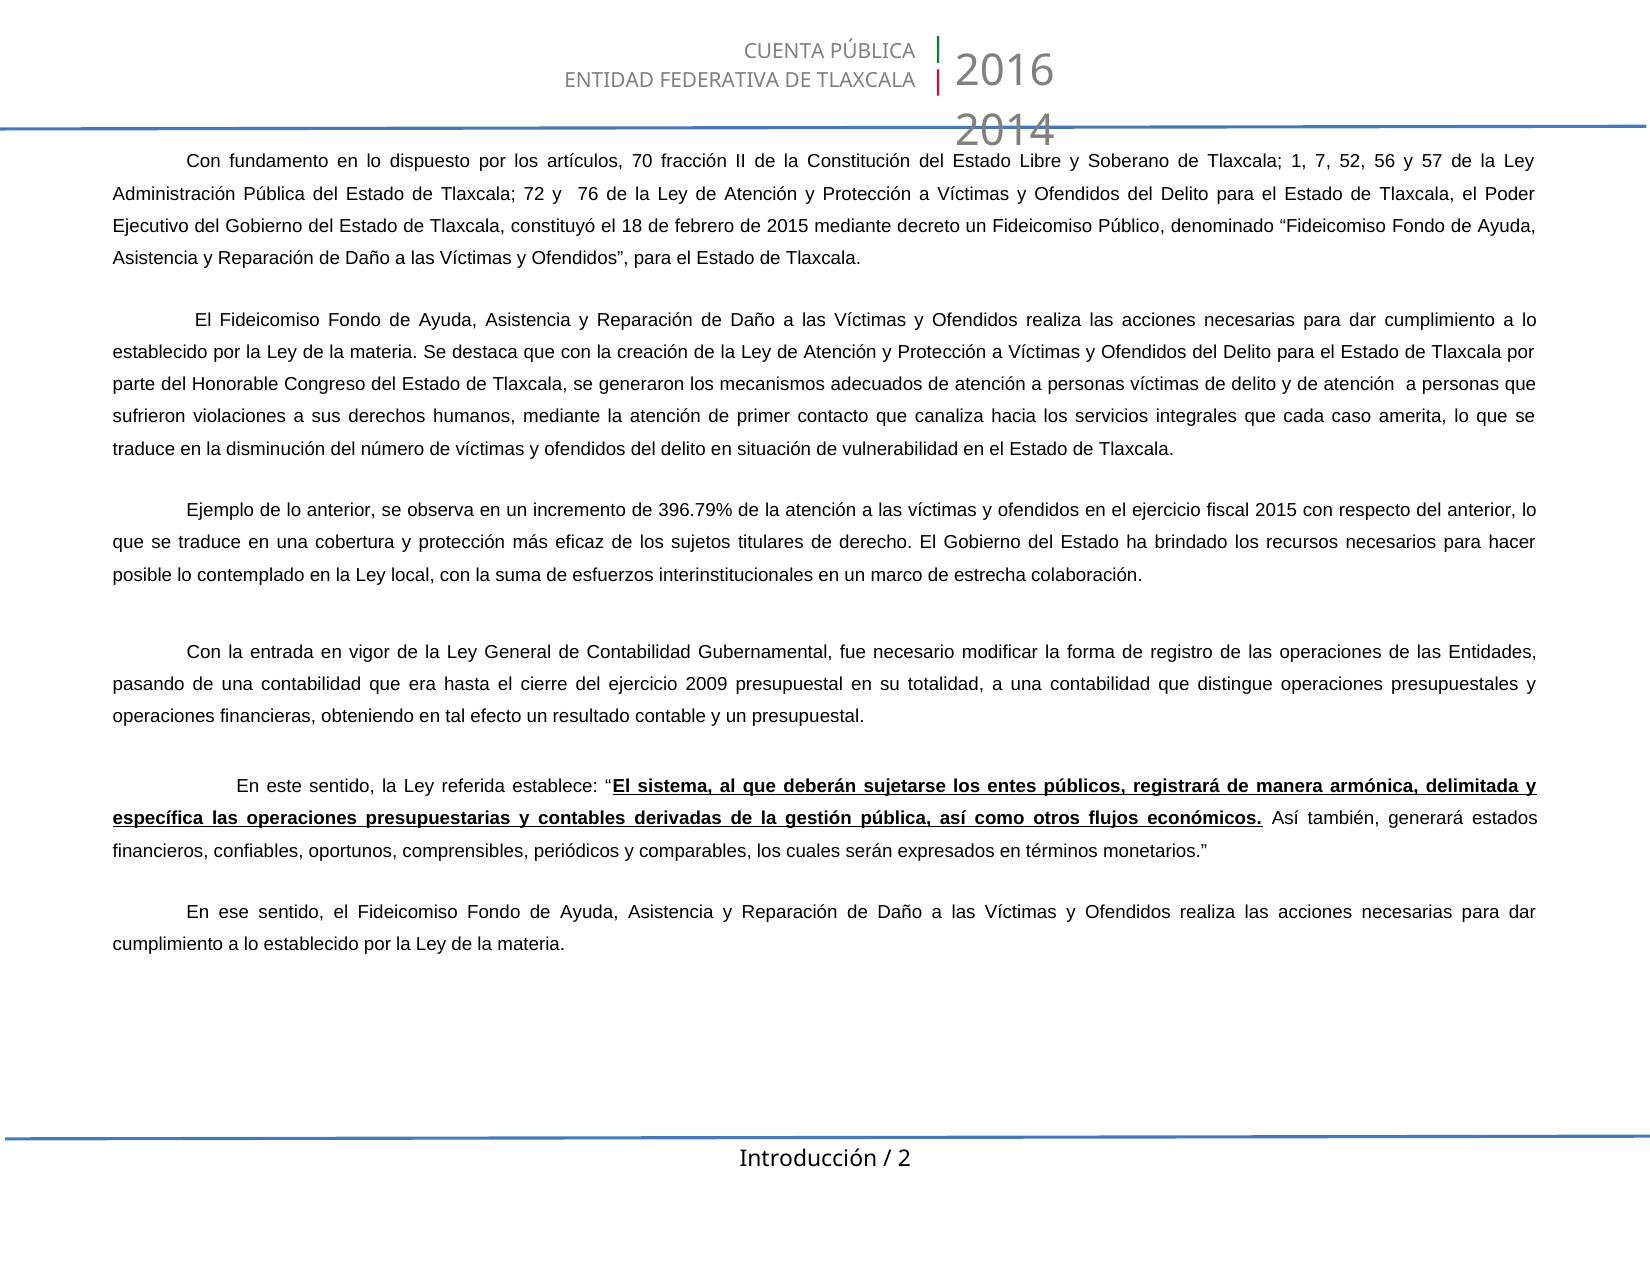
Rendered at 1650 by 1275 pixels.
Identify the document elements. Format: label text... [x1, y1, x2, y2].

text Con la entrada en vigor de la Ley General de Contabilidad Gubernamental, fue necesario modificar la forma de registro de las operaciones de las Entidades, pasando de una contabilidad que era hasta el cierre del ejercicio 2009 presupuestal en su totalidad, a una contabilidad que distingue operaciones presupuestales y operaciones financieras, obteniendo en tal efecto un resultado contable y un presupuestal. [112, 641, 1537, 727]
picture [930, 27, 951, 99]
text En este sentido, la Ley referida establece: “El sistema, al que deberán sujetarse los entes públicos, registrará de manera armónica, delimitada y específica las operaciones presupuestarias y contables derivadas de la gestión pública, así como otros flujos económicos. Así también, generará estados financieros, confiables, oportunos, comprensibles, periódicos y comparables, los cuales serán expresados en términos monetarios.” [112, 775, 1537, 861]
text Con fundamento en lo dispuesto por los artículos, 70 fracción II de la Constitución del Estado Libre y Soberano de Tlaxcala; 1, 7, 52, 56 y 57 de la Ley Administración Pública del Estado de Tlaxcala; 72 y 76 de la Ley de Atención y Protección a Víctimas y Ofendidos del Delito para el Estado de Tlaxcala, el Poder Ejecutivo del Gobierno del Estado de Tlaxcala, constituyó el 18 de febrero de 2015 mediante decreto un Fideicomiso Público, denominado “Fideicomiso Fondo de Ayuda, Asistencia y Reparación de Daño a las Víctimas y Ofendidos”, para el Estado de Tlaxcala. [112, 150, 1537, 268]
text En ese sentido, el Fideicomiso Fondo de Ayuda, Asistencia y Reparación de Daño a las Víctimas y Ofendidos realiza las acciones necesarias para dar cumplimiento a lo establecido por la Ley de la materia. [112, 901, 1537, 955]
text Ejemplo de lo anterior, se observa en un incremento de 396.79% de la atención a las víctimas y ofendidos en el ejercicio fiscal 2015 con respecto del anterior, lo que se traduce en una cobertura y protección más eficaz de los sujetos titulares de derecho. El Gobierno del Estado ha brindado los recursos necesarios para hacer posible lo contemplado en la Ley local, con la suma de esfuerzos interinstitucionales en un marco de estrecha colaboración. [112, 499, 1537, 585]
text El Fideicomiso Fondo de Ayuda, Asistencia y Reparación de Daño a las Víctimas y Ofendidos realiza las acciones necesarias para dar cumplimiento a lo establecido por la Ley de la materia. Se destaca que con la creación de la Ley de Atención y Protección a Víctimas y Ofendidos del Delito para el Estado de Tlaxcala por parte del Honorable Congreso del Estado de Tlaxcala, se generaron los mecanismos adecuados de atención a personas víctimas de delito y de atención a personas que sufrieron violaciones a sus derechos humanos, mediante la atención de primer contacto que canaliza hacia los servicios integrales que cada caso amerita, lo que se traduce en la disminución del número de víctimas y ofendidos del delito en situación de vulnerabilidad en el Estado de Tlaxcala. [112, 308, 1537, 459]
